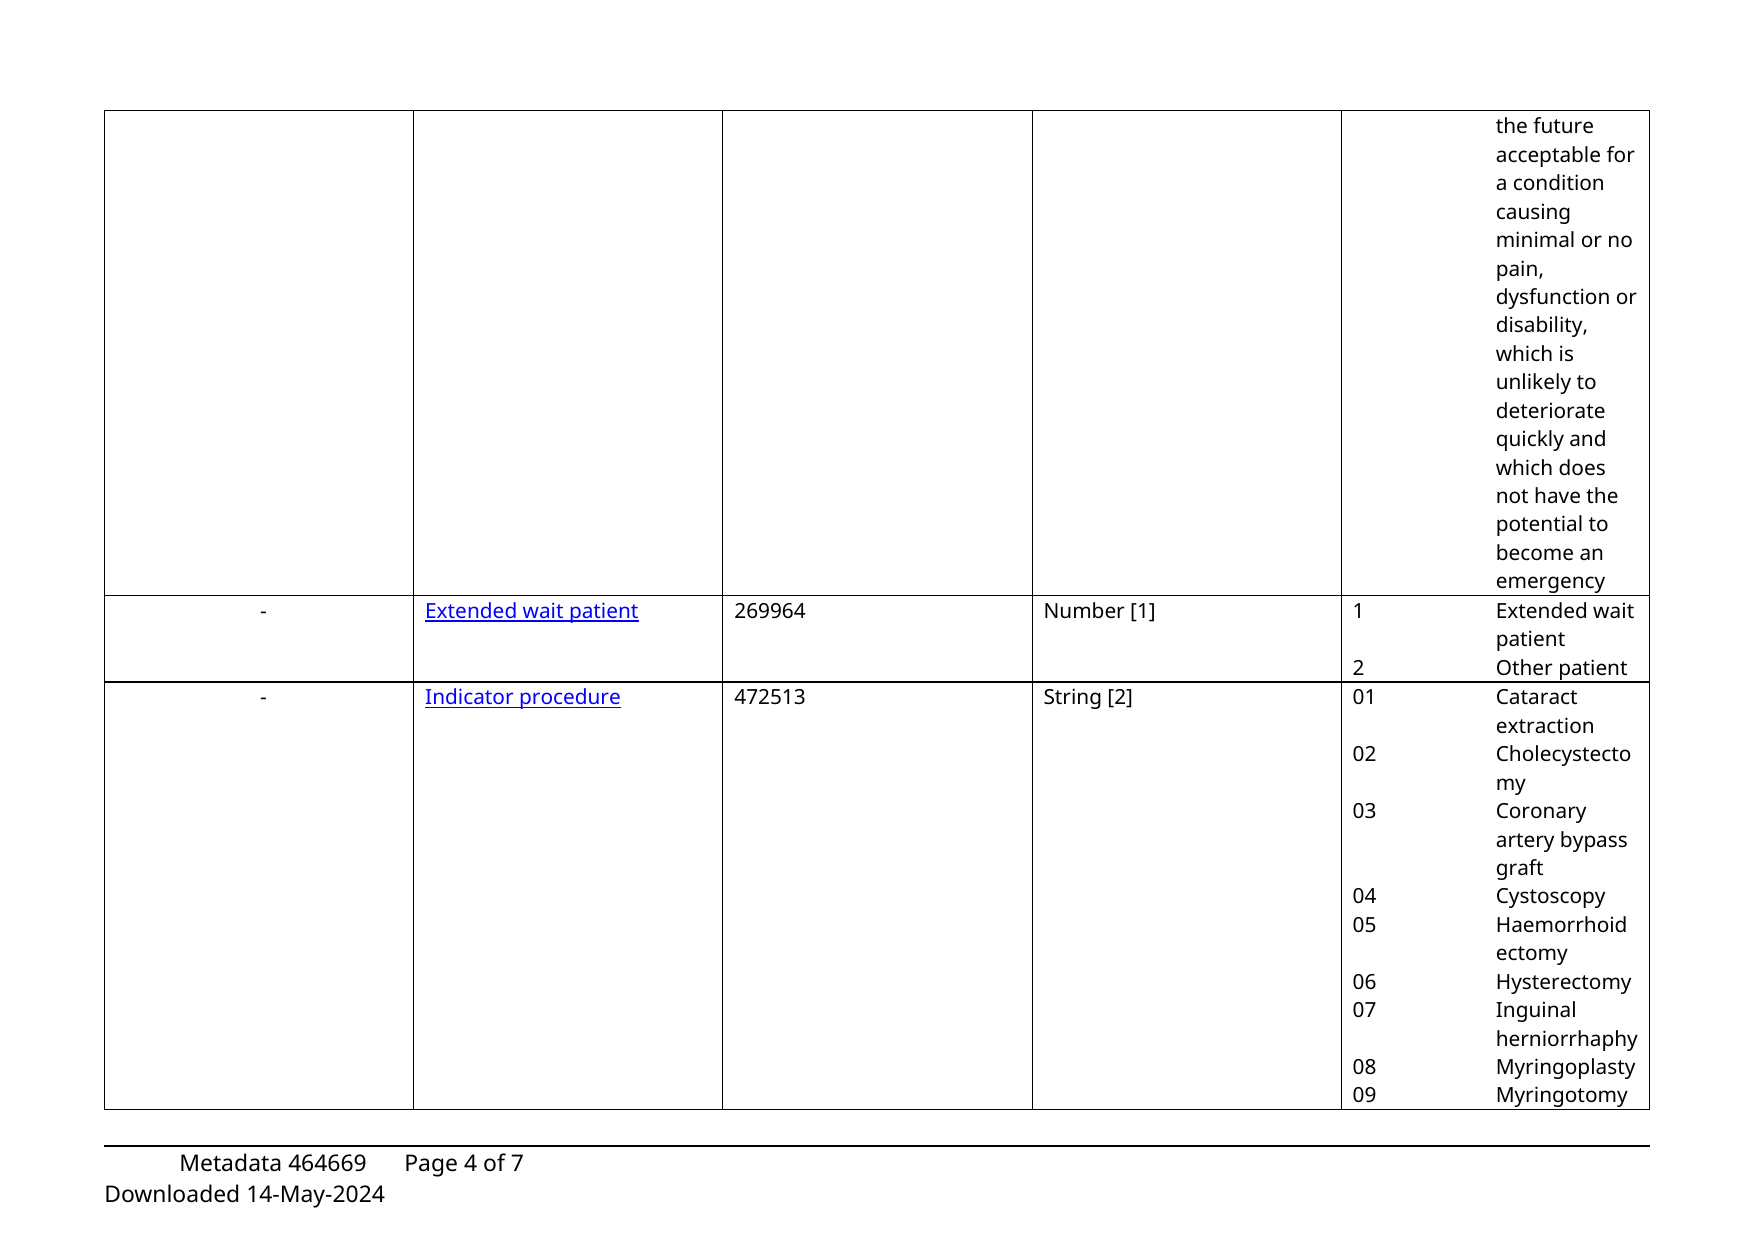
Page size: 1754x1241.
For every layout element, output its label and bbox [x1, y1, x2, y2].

table_header [1033, 111, 1341, 595]
table_header [414, 683, 722, 1109]
table_header [414, 596, 722, 681]
table_header [723, 683, 1032, 1109]
table_header [105, 111, 413, 595]
table_header [1033, 683, 1341, 1109]
table_header [105, 596, 413, 681]
table_header [1033, 596, 1341, 681]
table_header [723, 111, 1032, 595]
table_header [105, 683, 413, 1109]
table_header [414, 111, 722, 595]
table_header [723, 596, 1032, 681]
table_header [1342, 596, 1649, 681]
table_header [1342, 683, 1649, 1109]
table_header [1342, 111, 1649, 595]
